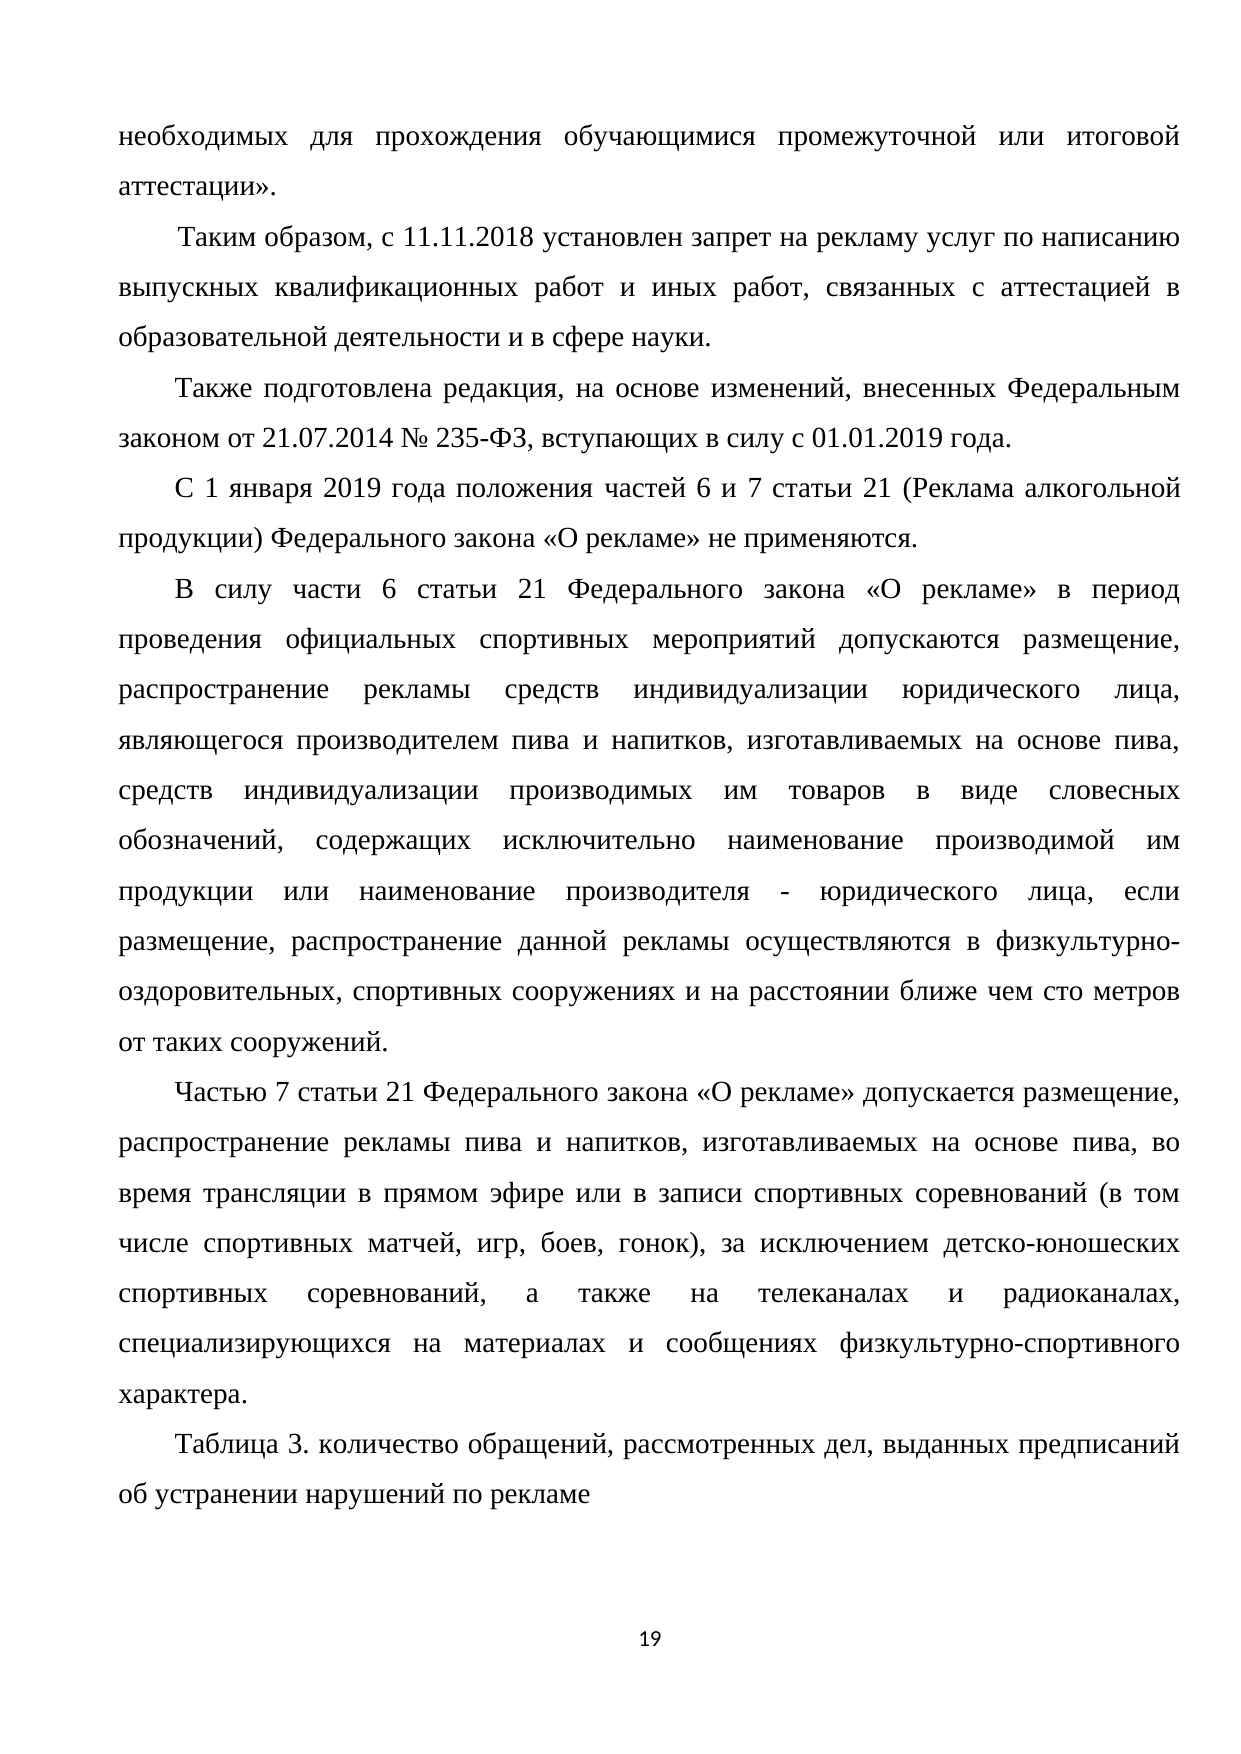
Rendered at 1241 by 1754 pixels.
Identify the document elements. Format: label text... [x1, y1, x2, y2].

text С 1 января 2019 года положения частей 6 и 7 статьи 21 (Реклама алкогольной продукции) Федерального закона «О рекламе» не применяются. [118, 470, 1181, 554]
text В силу части 6 статьи 21 Федерального закона «О рекламе» в период проведения официальных спортивных мероприятий допускаются размещение, распространение рекламы средств индивидуализации юридического лица, являющегося производителем пива и напитков, изготавливаемых на основе пива, средств индивидуализации производимых им товаров в виде словесных обозначений, содержащих исключительно наименование производимой им продукции или наименование производителя - юридического лица, если размещение, распространение данной рекламы осуществляются в физкультурно-оздоровительных, спортивных сооружениях и на расстоянии ближе чем сто метров от таких сооружений. [118, 571, 1181, 1057]
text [118, 118, 1181, 202]
text Таблица 3. количество обращений, рассмотренных дел, выданных предписаний об устранении нарушений по рекламе [118, 1426, 1181, 1510]
text Частью 7 статьи 21 Федерального закона «О рекламе» допускается размещение, распространение рекламы пива и напитков, изготавливаемых на основе пива, во время трансляции в прямом эфире или в записи спортивных соревнований (в том числе спортивных матчей, игр, боев, гонок), за исключением детско-юношеских спортивных соревнований, а также на телеканалах и радиоканалах, специализирующихся на материалах и сообщениях физкультурно-спортивного характера. [118, 1074, 1181, 1409]
text Таким образом, с 11.11.2018 установлен запрет на рекламу услуг по написанию выпускных квалификационных работ и иных работ, связанных с аттестацией в образовательной деятельности и в сфере науки. [118, 219, 1181, 353]
text Также подготовлена редакция, на основе изменений, внесенных Федеральным законом от 21.07.2014 № 235-ФЗ, вступающих в силу с 01.01.2019 года. [118, 370, 1181, 453]
